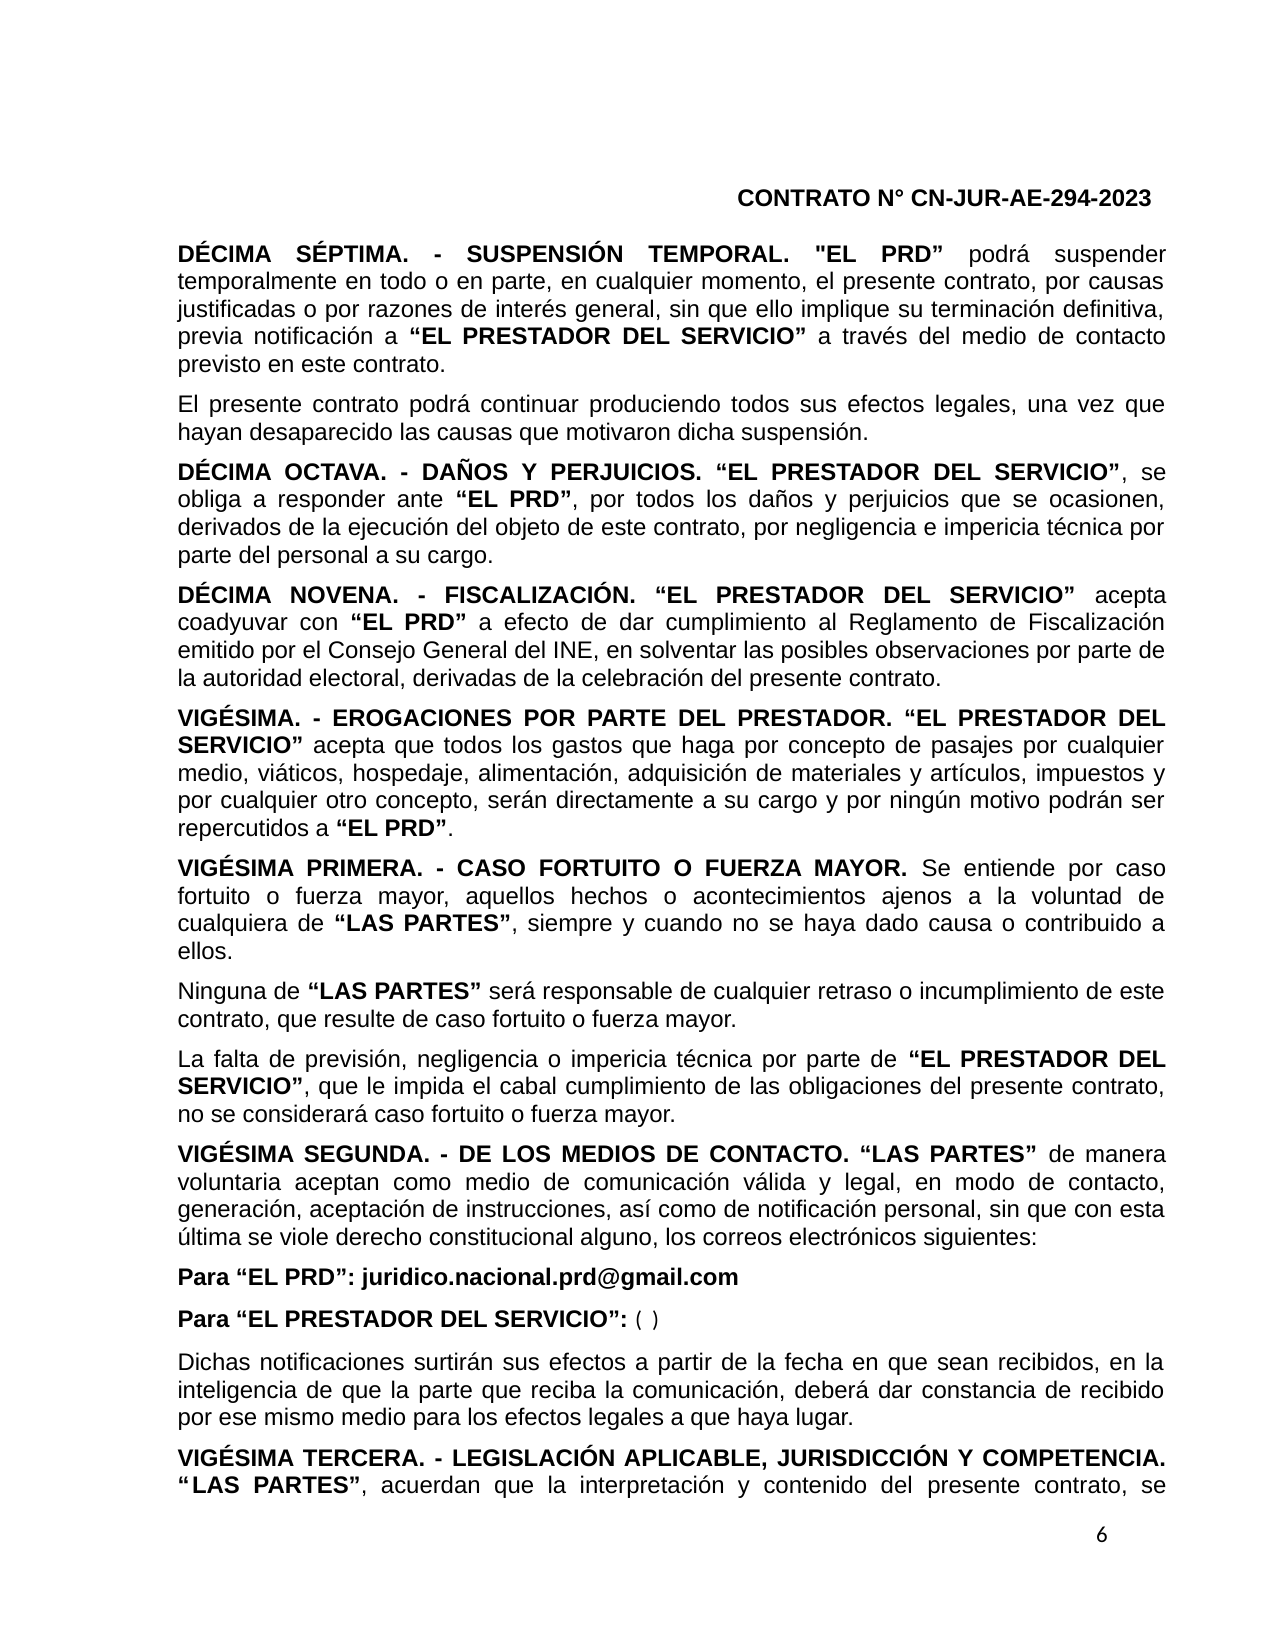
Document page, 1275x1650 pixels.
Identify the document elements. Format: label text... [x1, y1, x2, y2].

text DÉCIMA OCTAVA. - DAÑOS Y PERJUICIOS. “EL PRESTADOR DEL SERVICIO”, se obliga a responder ante “EL PRD”, por todos los daños y perjuicios que se ocasionen, derivados de la ejecución del objeto de este contrato, por negligencia e impericia técnica por parte del personal a su cargo. [177, 458, 1166, 568]
text DÉCIMA SÉPTIMA. - SUSPENSIÓN TEMPORAL. "EL PRD” podrá suspender temporalmente en todo o en parte, en cualquier momento, el presente contrato, por causas justificadas o por razones de interés general, sin que ello implique su terminación definitiva, previa notificación a “EL PRESTADOR DEL SERVICIO” a través del medio de contacto previsto en este contrato. [177, 239, 1166, 377]
text La falta de previsión, negligencia o impericia técnica por parte de “EL PRESTADOR DEL SERVICIO”, que le impida el cabal cumplimiento de las obligaciones del presente contrato, no se considerará caso fortuito o fuerza mayor. [177, 1045, 1166, 1127]
text Para “EL PRD”: juridico.nacional.prd@gmail.com [177, 1263, 1166, 1291]
text Dichas notificaciones surtirán sus efectos a partir de la fecha en que sean recibidos, en la inteligencia de que la parte que reciba la comunicación, deberá dar constancia de recibido por ese mismo medio para los efectos legales a que haya lugar. [177, 1348, 1166, 1431]
text VIGÉSIMA SEGUNDA. - DE LOS MEDIOS DE CONTACTO. “LAS PARTES” de manera voluntaria aceptan como medio de comunicación válida y legal, en modo de contacto, generación, aceptación de instrucciones, así como de notificación personal, sin que con esta última se viole derecho constitucional alguno, los correos electrónicos siguientes: [177, 1140, 1166, 1250]
text VIGÉSIMA. - EROGACIONES POR PARTE DEL PRESTADOR. “EL PRESTADOR DEL SERVICIO” acepta que todos los gastos que haga por concepto de pasajes por cualquier medio, viáticos, hospedaje, alimentación, adquisición de materiales y artículos, impuestos y por cualquier otro concepto, serán directamente a su cargo y por ningún motivo podrán ser repercutidos a “EL PRD”. [177, 703, 1166, 842]
text VIGÉSIMA PRIMERA. - CASO FORTUITO O FUERZA MAYOR. Se entiende por caso fortuito o fuerza mayor, aquellos hechos o acontecimientos ajenos a la voluntad de cualquiera de “LAS PARTES”, siempre y cuando no se haya dado causa o contribuido a ellos. [177, 854, 1166, 964]
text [177, 1443, 1166, 1499]
text Para “EL PRESTADOR DEL SERVICIO”: ( ) [177, 1305, 1166, 1333]
text DÉCIMA NOVENA. - FISCALIZACIÓN. “EL PRESTADOR DEL SERVICIO” acepta coadyuvar con “EL PRD” a efecto de dar cumplimiento al Reglamento de Fiscalización emitido por el Consejo General del INE, en solventar las posibles observaciones por parte de la autoridad electoral, derivadas de la celebración del presente contrato. [177, 581, 1166, 691]
text El presente contrato podrá continuar produciendo todos sus efectos legales, una vez que hayan desaparecido las causas que motivaron dicha suspensión. [177, 390, 1166, 445]
text Ninguna de “LAS PARTES” será responsable de cualquier retraso o incumplimiento de este contrato, que resulte de caso fortuito o fuerza mayor. [177, 977, 1166, 1032]
